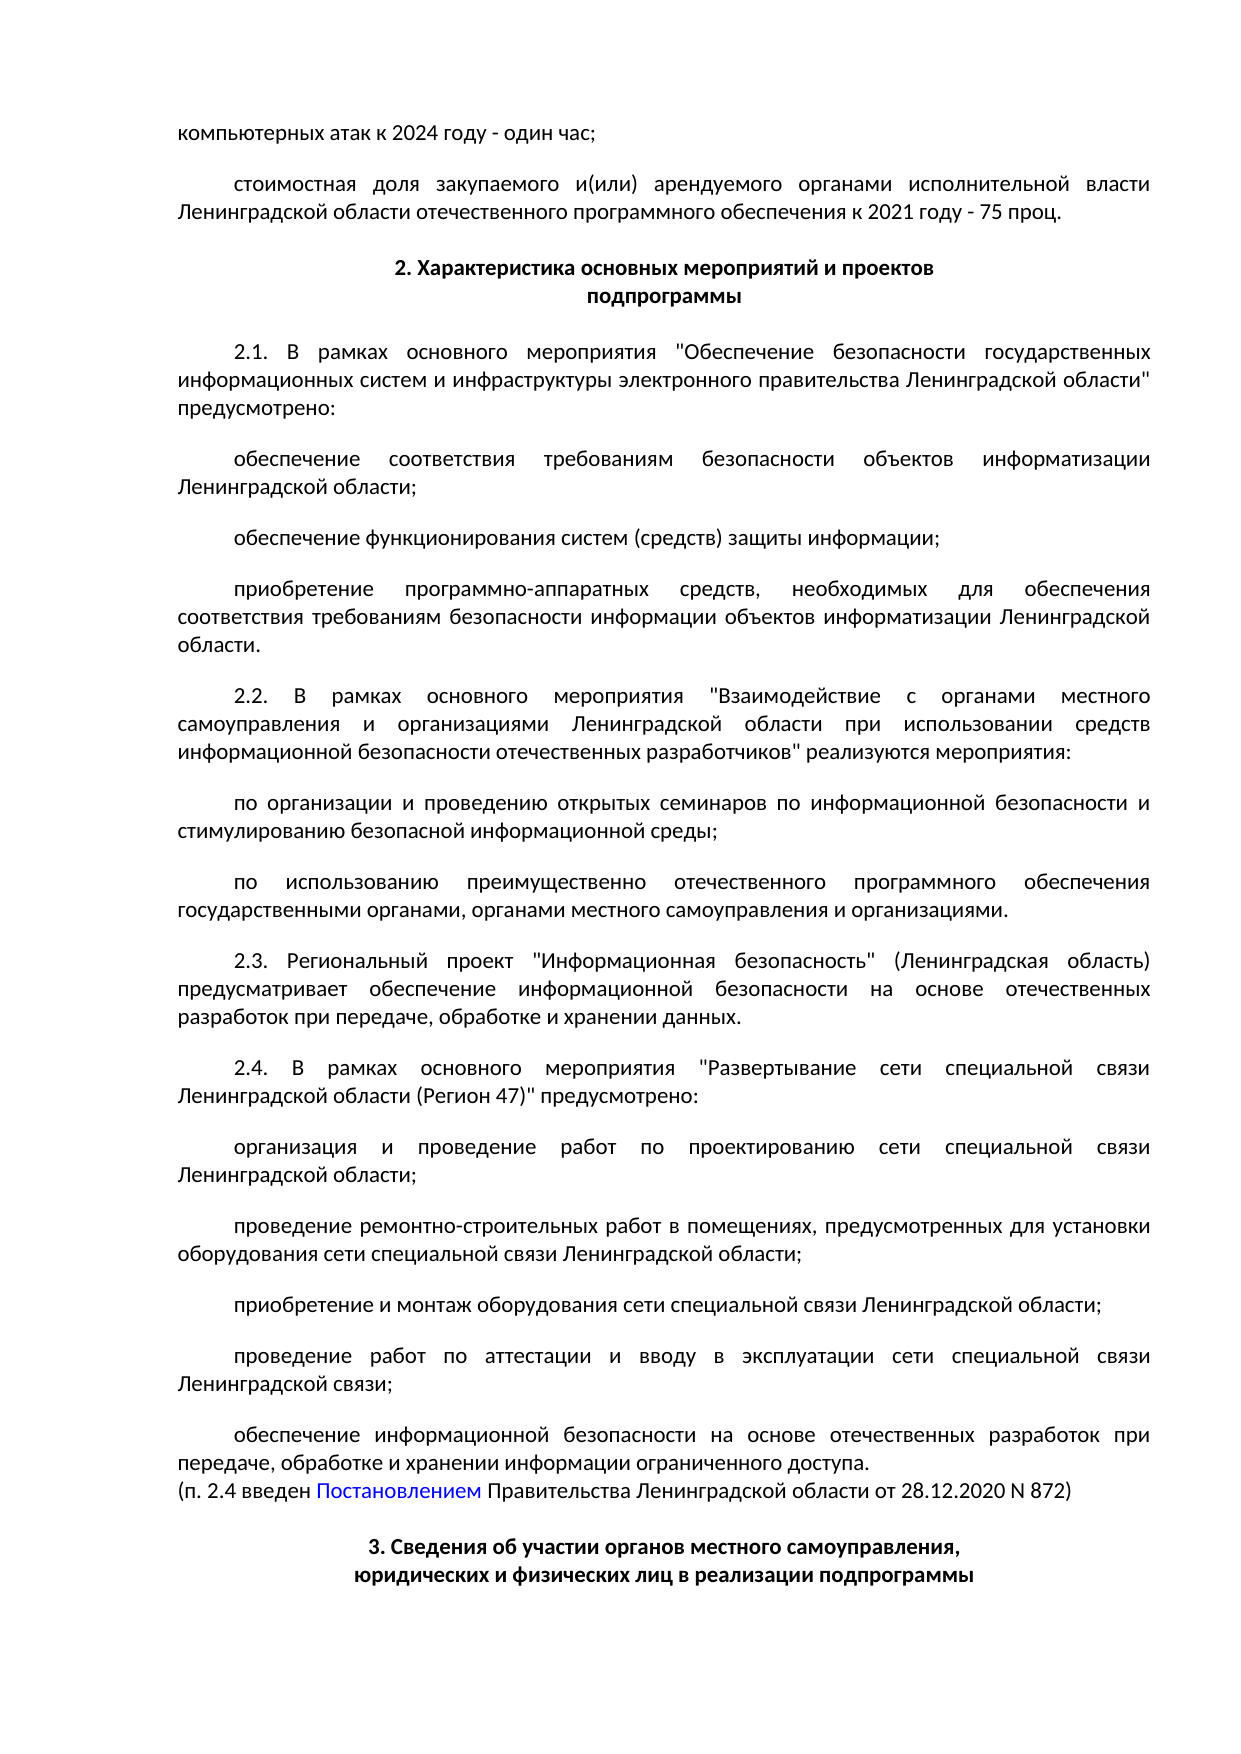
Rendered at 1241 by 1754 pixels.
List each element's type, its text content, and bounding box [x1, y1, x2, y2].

text обеспечение соответствия требованиям безопасности объектов информатизации Ленинградской области; [177, 444, 1152, 500]
text по использованию преимущественно отечественного программного обеспечения государственными органами, органами местного самоуправления и организациями. [177, 867, 1152, 923]
title подпрограммы [177, 281, 1152, 309]
text приобретение и монтаж оборудования сети специальной связи Ленинградской области; [177, 1290, 1152, 1318]
text 2.3. Региональный проект "Информационная безопасность" (Ленинградская область) предусматривает обеспечение информационной безопасности на основе отечественных разработок при передаче, обработке и хранении данных. [177, 946, 1152, 1030]
text по организации и проведению открытых семинаров по информационной безопасности и стимулированию безопасной информационной среды; [177, 788, 1152, 844]
text обеспечение функционирования систем (средств) защиты информации; [177, 523, 1152, 551]
text проведение работ по аттестации и вводу в эксплуатации сети специальной связи Ленинградской связи; [177, 1341, 1152, 1397]
text стоимостная доля закупаемого и(или) арендуемого органами исполнительной власти Ленинградской области отечественного программного обеспечения к 2021 году - 75 проц. [177, 169, 1152, 225]
text (п. 2.4 введен Постановлением Правительства Ленинградской области от 28.12.2020 N 872) [177, 1476, 1152, 1504]
text проведение ремонтно-строительных работ в помещениях, предусмотренных для установки оборудования сети специальной связи Ленинградской области; [177, 1211, 1152, 1267]
title 2. Характеристика основных мероприятий и проектов [177, 253, 1152, 281]
title 3. Сведения об участии органов местного самоуправления, [177, 1532, 1152, 1560]
text организация и проведение работ по проектированию сети специальной связи Ленинградской области; [177, 1132, 1152, 1188]
text 2.1. В рамках основного мероприятия "Обеспечение безопасности государственных информационных систем и инфраструктуры электронного правительства Ленинградской области" предусмотрено: [177, 337, 1152, 421]
text 2.4. В рамках основного мероприятия "Развертывание сети специальной связи Ленинградской области (Регион 47)" предусмотрено: [177, 1053, 1152, 1109]
text приобретение программно-аппаратных средств, необходимых для обеспечения соответствия требованиям безопасности информации объектов информатизации Ленинградской области. [177, 574, 1152, 658]
title юридических и физических лиц в реализации подпрограммы [177, 1560, 1152, 1588]
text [177, 118, 1152, 146]
text обеспечение информационной безопасности на основе отечественных разработок при передаче, обработке и хранении информации ограниченного доступа. [177, 1420, 1152, 1476]
text 2.2. В рамках основного мероприятия "Взаимодействие с органами местного самоуправления и организациями Ленинградской области при использовании средств информационной безопасности отечественных разработчиков" реализуются мероприятия: [177, 681, 1152, 765]
